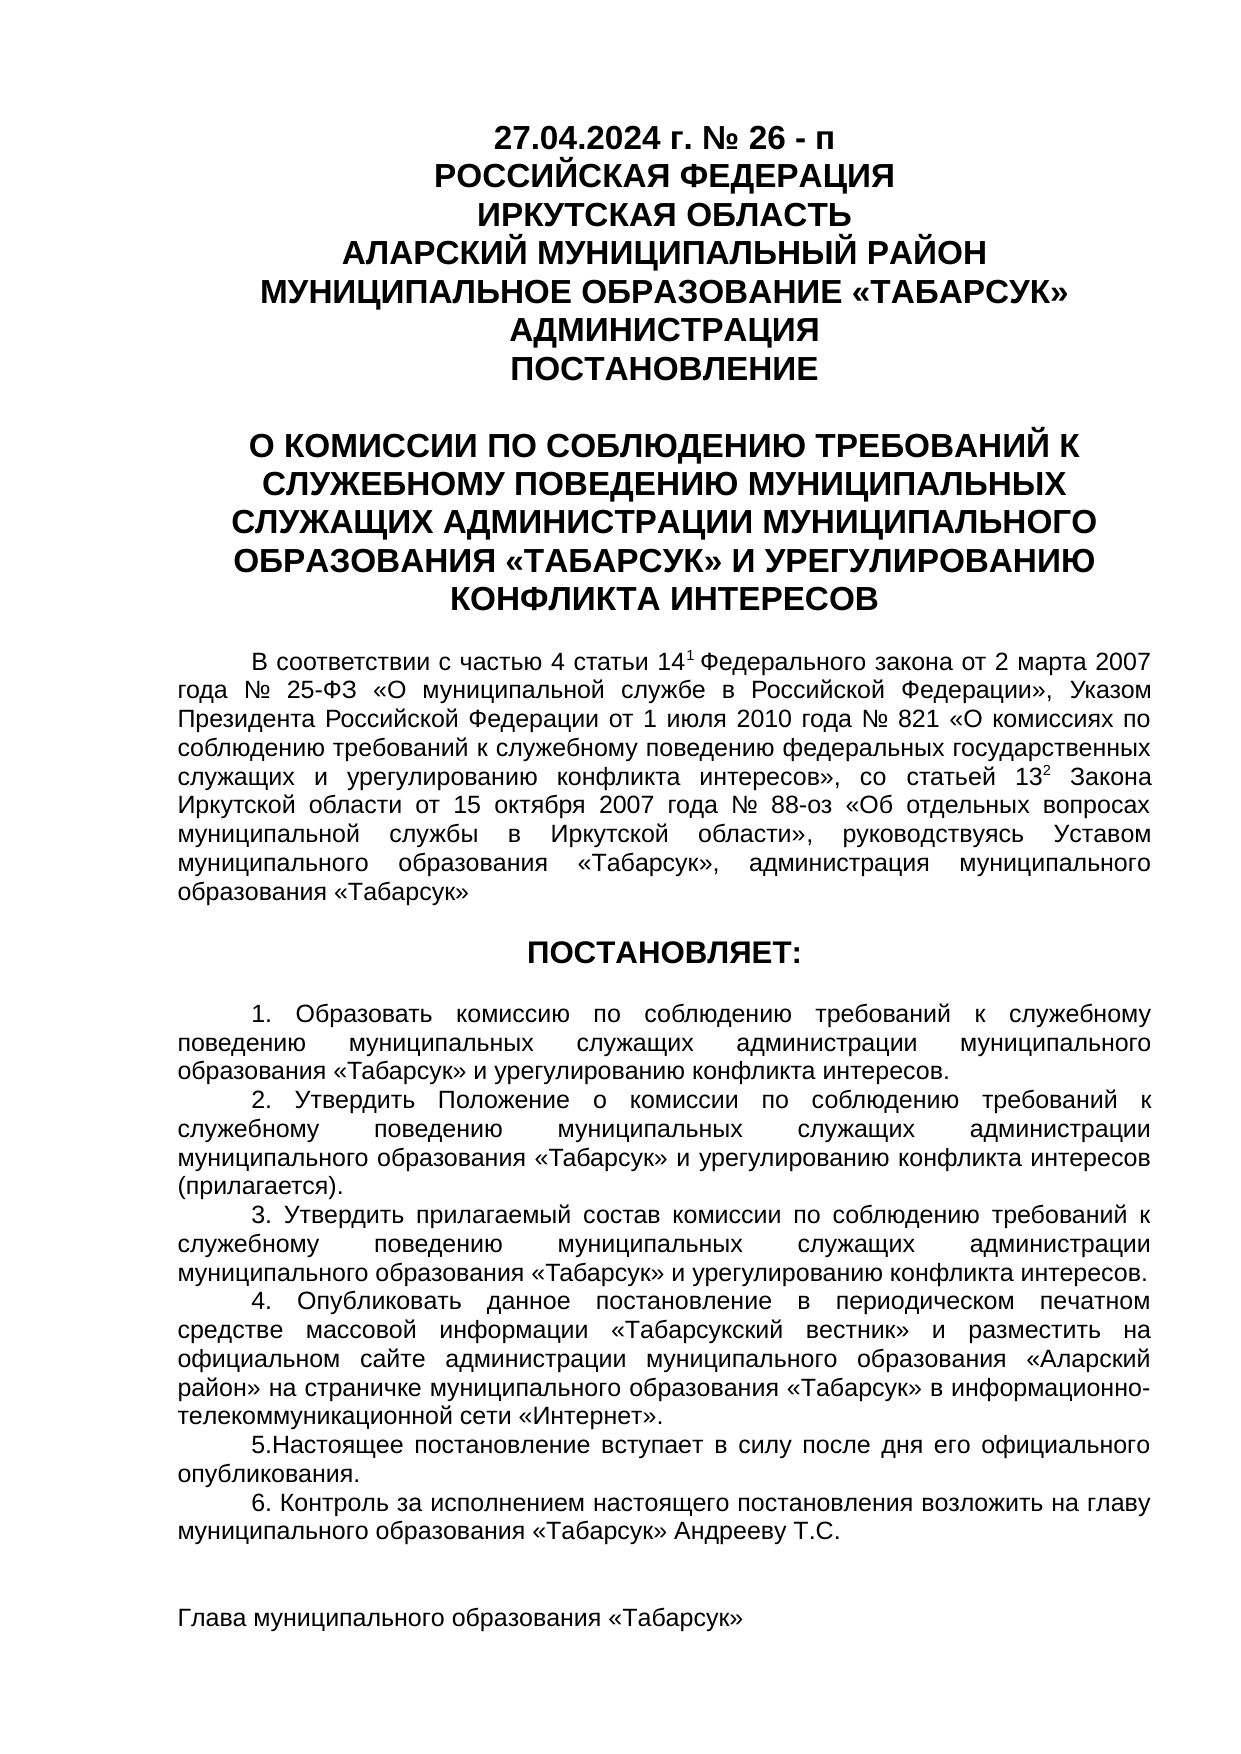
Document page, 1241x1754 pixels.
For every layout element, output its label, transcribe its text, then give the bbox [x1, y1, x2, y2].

text 3. Утвердить прилагаемый состав комиссии по соблюдению требований к служебному поведению муниципальных служащих администрации муниципального образования «Табарсук» и урегулированию конфликта интересов. [177, 1200, 1152, 1286]
text АДМИНИСТРАЦИЯ [177, 310, 1152, 349]
text 6. Контроль за исполнением настоящего постановления возложить на главу муниципального образования «Табарсук» Андрееву Т.С. [177, 1487, 1152, 1545]
text АЛАРСКИЙ МУНИЦИПАЛЬНЫЙ РАЙОН [177, 233, 1152, 272]
text 4. Опубликовать данное постановление в периодическом печатном средстве массовой информации «Табарсукский вестник» и разместить на официальном сайте администрации муниципального образования «Аларский район» на страничке муниципального образования «Табарсук» в информационно-телекоммуникационной сети «Интернет». [177, 1286, 1152, 1430]
text ПОСТАНОВЛЕНИЕ [177, 349, 1152, 387]
text 5.Настоящее постановление вступает в силу после дня его официального опубликования. [177, 1430, 1152, 1487]
text МУНИЦИПАЛЬНОЕ ОБРАЗОВАНИЕ «ТАБАРСУК» [177, 272, 1152, 310]
text 27.04.2024 г. № 26 - п [177, 118, 1152, 157]
text РОССИЙСКАЯ ФЕДЕРАЦИЯ [177, 157, 1152, 195]
text 1. Образовать комиссию по соблюдению требований к служебному поведению муниципальных служащих администрации муниципального образования «Табарсук» и урегулированию конфликта интересов. [177, 999, 1152, 1085]
text ИРКУТСКАЯ ОБЛАСТЬ [177, 195, 1152, 233]
text 2. Утвердить Положение о комиссии по соблюдению требований к служебному поведению муниципальных служащих администрации муниципального образования «Табарсук» и урегулированию конфликта интересов (прилагается). [177, 1085, 1152, 1200]
text ПОСТАНОВЛЯЕТ: [177, 934, 1152, 970]
text О КОМИССИИ ПО СОБЛЮДЕНИЮ ТРЕБОВАНИЙ К СЛУЖЕБНОМУ ПОВЕДЕНИЮ МУНИЦИПАЛЬНЫХ СЛУЖАЩИХ АДМИНИСТРАЦИИ МУНИЦИПАЛЬНОГО ОБРАЗОВАНИЯ «ТАБАРСУК» И УРЕГУЛИРОВАНИЮ КОНФЛИКТА ИНТЕРЕСОВ [177, 426, 1152, 618]
text Глава муниципального образования «Табарсук» [177, 1602, 1152, 1631]
text В соответствии с частью 4 статьи 141 Федерального закона от 2 марта 2007 года № 25-ФЗ «О муниципальной службе в Российской Федерации», Указом Президента Российской Федерации от 1 июля 2010 года № 821 «О комиссиях по соблюдению требований к служебному поведению федеральных государственных служащих и урегулированию конфликта интересов», со статьей 132 Закона Иркутской области от 15 октября 2007 года № 88-оз «Об отдельных вопросах муниципальной службы в Иркутской области», руководствуясь Уставом муниципального образования «Табарсук», администрация муниципального образования «Табарсук» [177, 647, 1152, 905]
